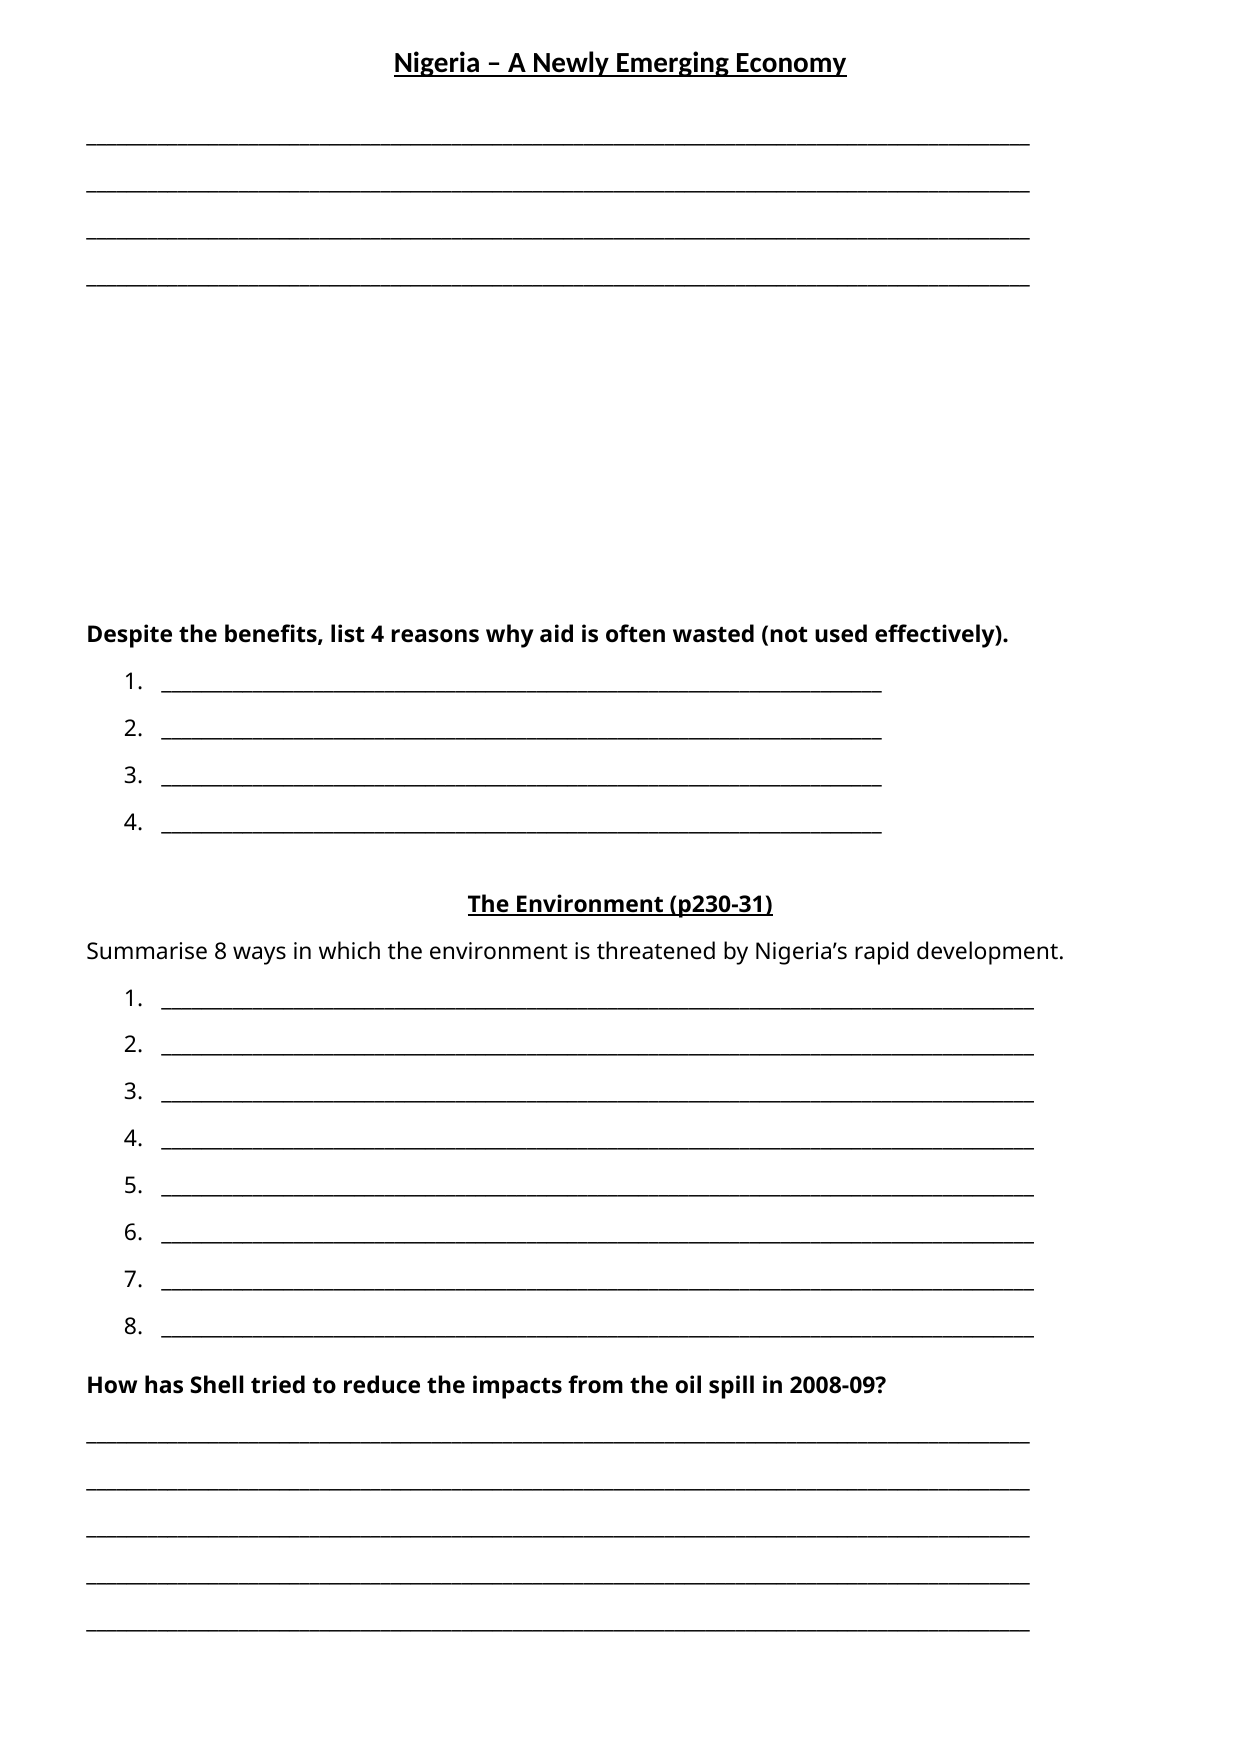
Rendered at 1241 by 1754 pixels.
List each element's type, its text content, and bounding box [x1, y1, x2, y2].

table_cell Despite the benefits, list 4 reasons why aid is often wasted (not used effectively). _______________________________________________________________________ _______________________________________________________________________ _______________________________________________________________________ _______________________________________________________________________ [75, 618, 1165, 888]
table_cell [75, 118, 1165, 618]
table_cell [75, 888, 1165, 1648]
